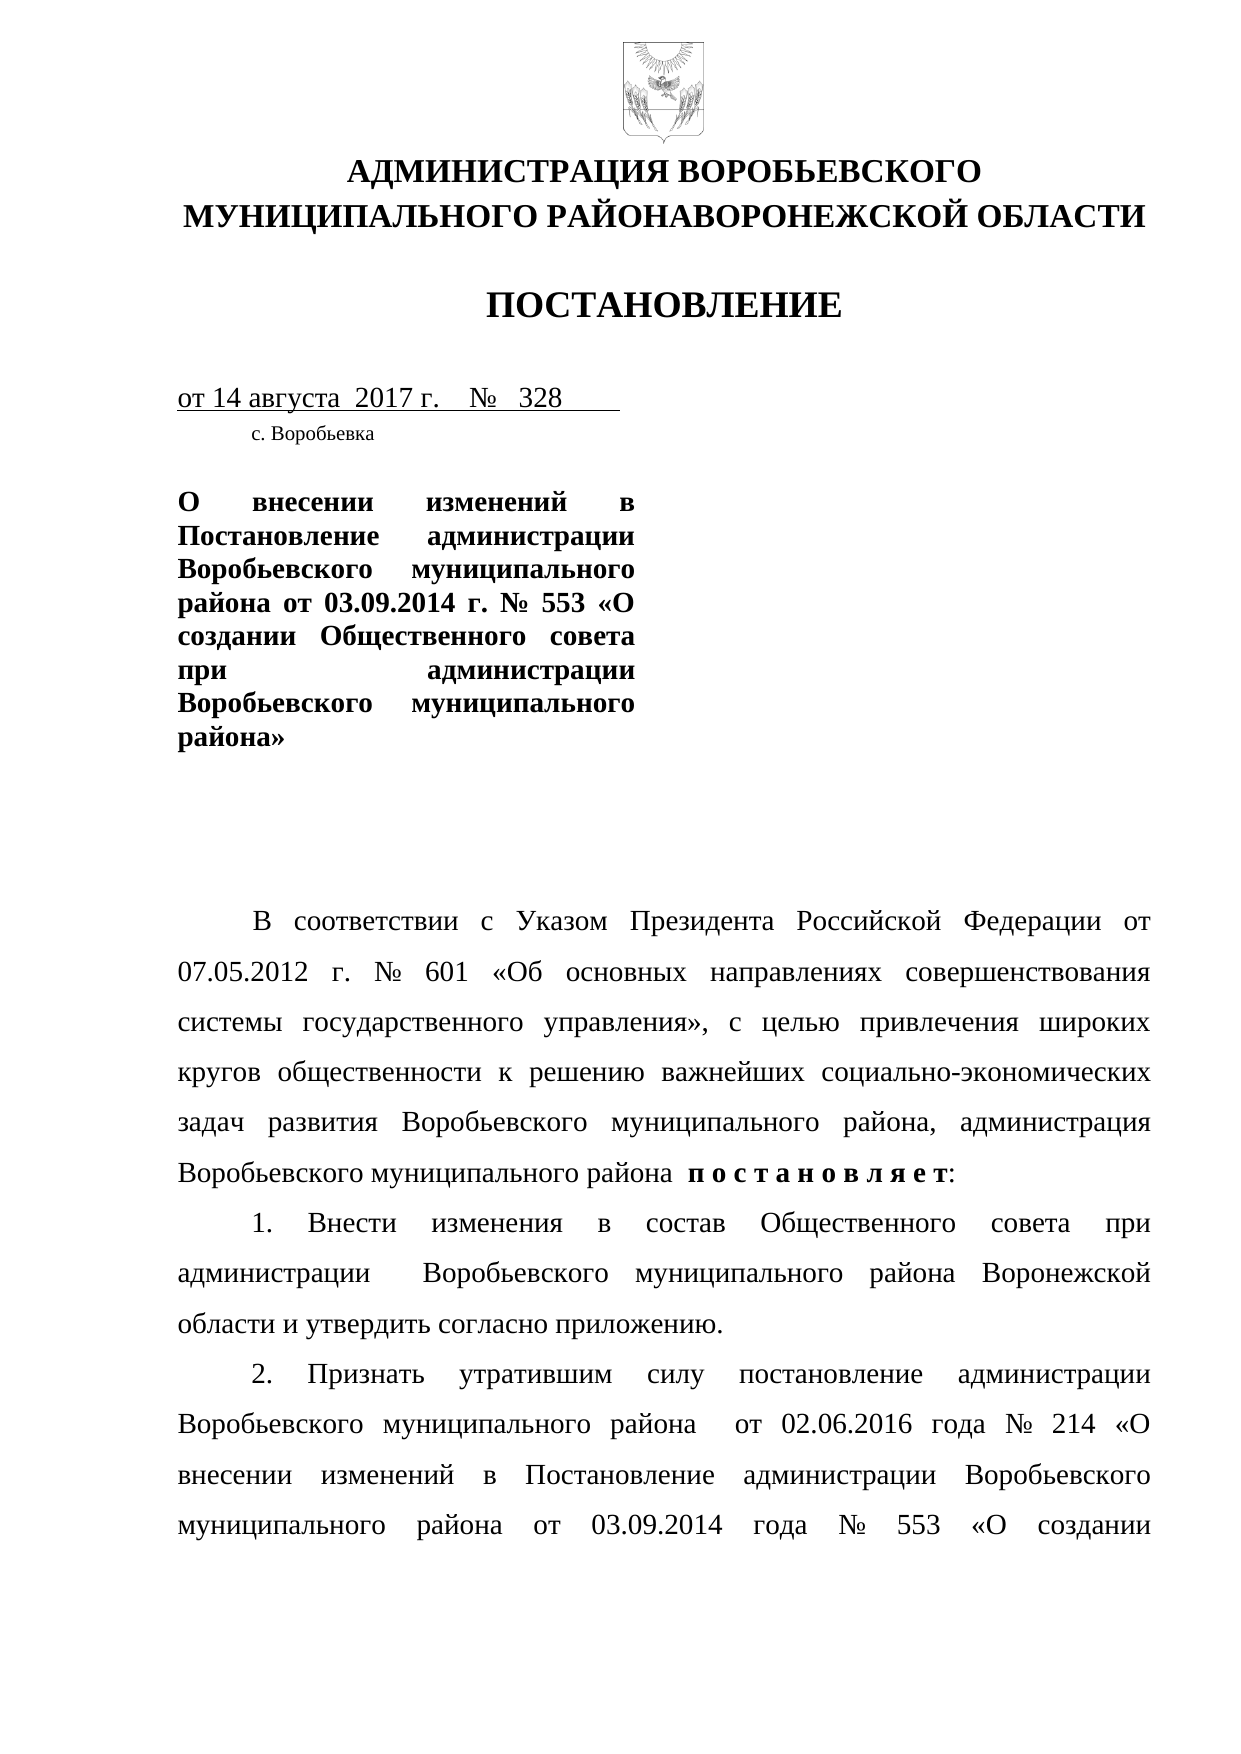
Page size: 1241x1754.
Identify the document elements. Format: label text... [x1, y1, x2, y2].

text В соответствии с Указом Президента Российской Федерации от 07.05.2012 г. № 601 «Об основных направлениях совершенствования системы государственного управления», с целью привлечения широких кругов общественности к решению важнейших социально-экономических задач развития Воробьевского муниципального района, администрация Воробьевского муниципального района п о с т а н о в л я е т: [177, 903, 1152, 1188]
text МУНИЦИПАЛЬНОГО РАЙОНАВОРОНЕЖСКОЙ ОБЛАСТИ [177, 197, 1152, 235]
text от 14 августа 2017 г. № 328 [177, 381, 1152, 414]
text ПОСТАНОВЛЕНИЕ [177, 283, 1152, 326]
text О внесении изменений в Постановление администрации Воробьевского муниципального района от 03.09.2014 г. № 553 «О создании Общественного совета при администрации Воробьевского муниципального района» [177, 484, 635, 752]
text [177, 1356, 1152, 1541]
text с. Воробьевка [177, 421, 1152, 445]
text 1. Внести изменения в состав Общественного совета при администрации Воробьевского муниципального района Воронежской области и утвердить согласно приложению. [177, 1205, 1152, 1339]
text АДМИНИСТРАЦИЯ ВОРОБЬЕВСКОГО [177, 131, 1152, 189]
picture [623, 42, 704, 144]
